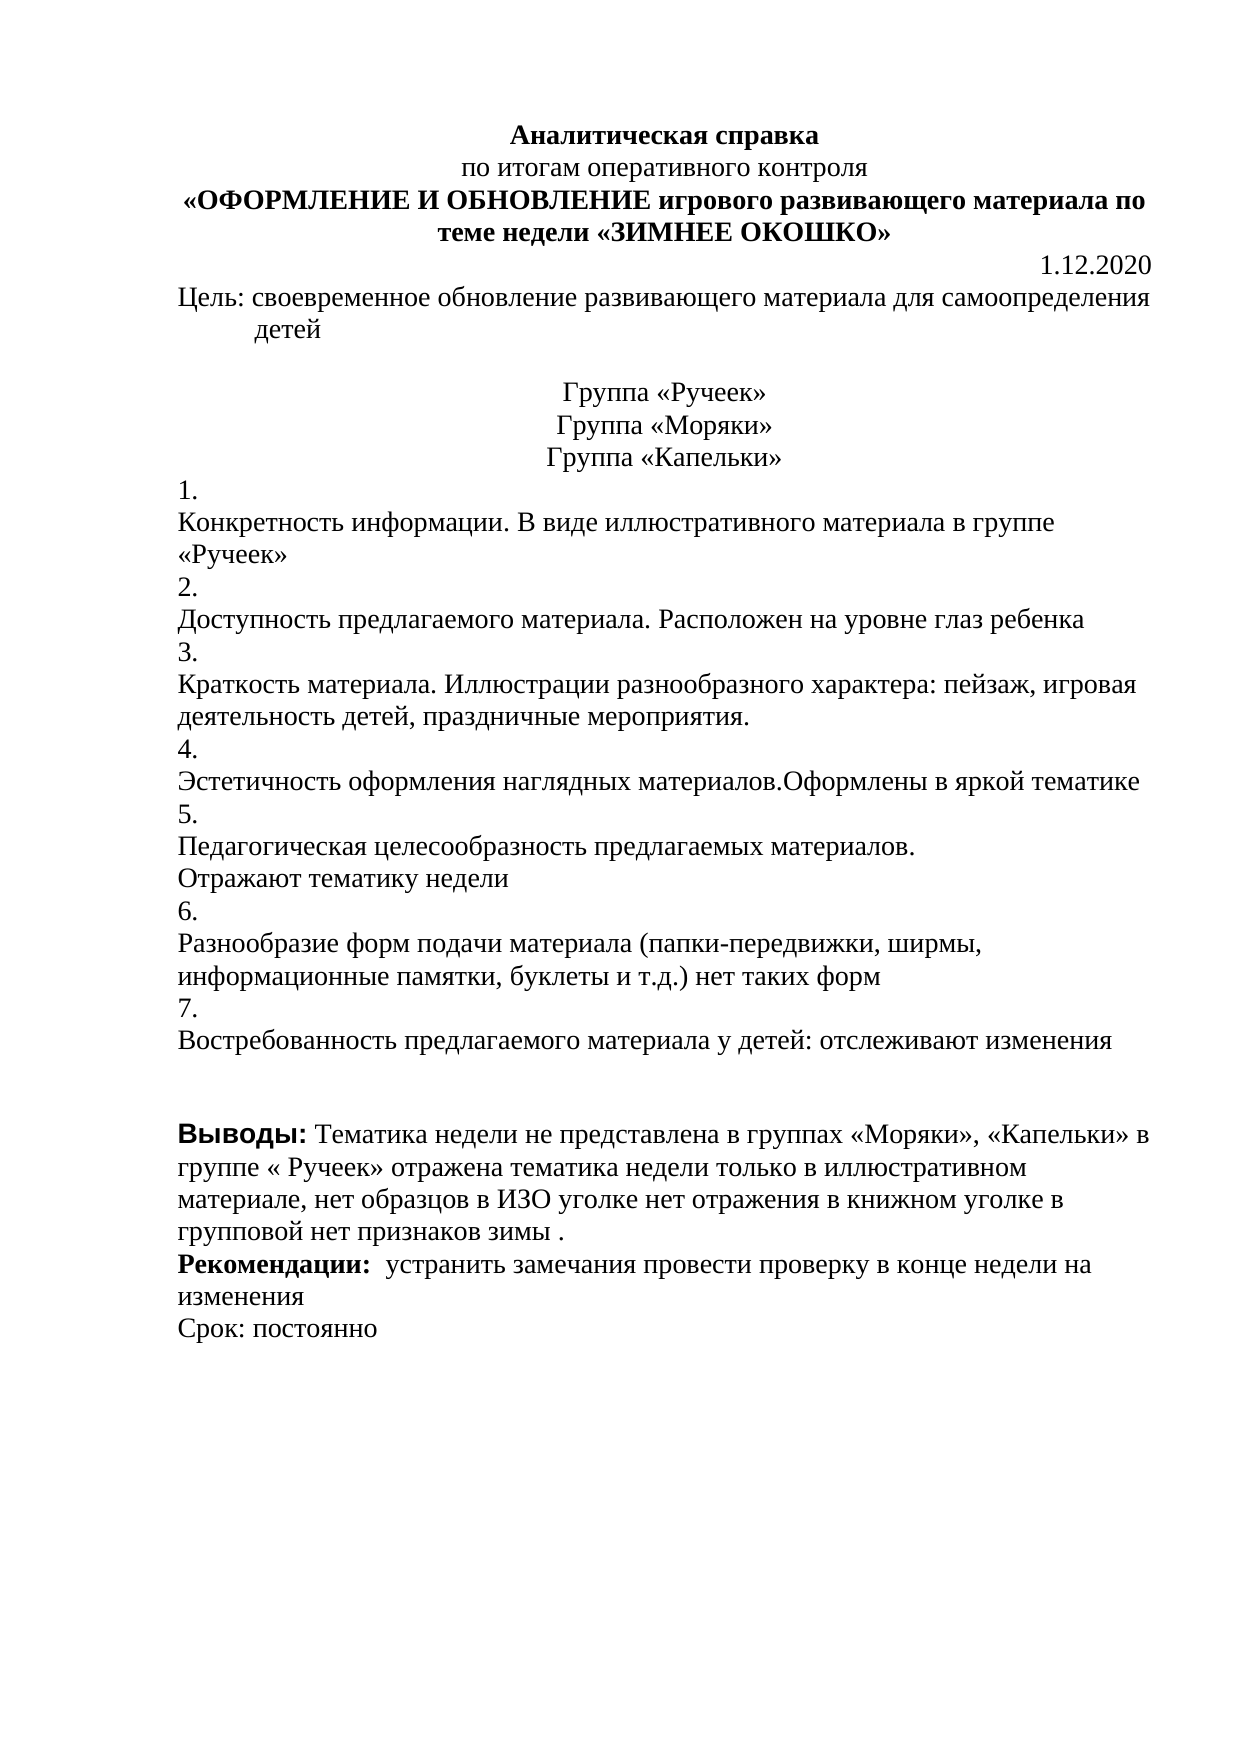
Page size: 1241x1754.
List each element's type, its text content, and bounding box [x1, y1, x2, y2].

text 6. [177, 894, 1152, 926]
text 4. [177, 732, 1152, 764]
text «ОФОРМЛЕНИЕ И ОБНОВЛЕНИЕ игрового развивающего материала по теме недели «ЗИМНЕЕ ОКОШКО» [177, 183, 1152, 248]
text 1. [177, 473, 1152, 505]
text Эстетичность оформления наглядных материалов.Оформлены в яркой тематике [177, 764, 1152, 797]
text 2. [177, 570, 1152, 602]
text Педагогическая целесообразность предлагаемых материалов. [177, 829, 1152, 861]
text Цель: своевременное обновление развивающего материала для самоопределения [177, 280, 1152, 312]
text Отражают тематику недели [177, 861, 1152, 894]
text Выводы: Тематика недели не представлена в группах «Моряки», «Капельки» в группе « Ручеек» отражена тематика недели только в иллюстративном материале, нет образцов в ИЗО уголке нет отражения в книжном уголке в групповой нет признаков зимы . [177, 1117, 1152, 1247]
text Рекомендации: устранить замечания провести проверку в конце недели на изменения [177, 1247, 1152, 1312]
text 5. [177, 797, 1152, 829]
text Срок: постоянно [177, 1312, 1152, 1344]
text Группа «Моряки» [177, 408, 1152, 440]
text Востребованность предлагаемого материала у детей: отслеживают изменения [177, 1023, 1152, 1056]
text 3. [177, 635, 1152, 667]
text Конкретность информации. В виде иллюстративного материала в группе «Ручеек» [177, 505, 1152, 570]
text Разнообразие форм подачи материала (папки-передвижки, ширмы, информационные памятки, буклеты и т.д.) нет таких форм [177, 926, 1152, 991]
text 7. [177, 991, 1152, 1023]
text детей [177, 312, 1152, 345]
text Группа «Ручеек» [177, 376, 1152, 408]
text Доступность предлагаемого материала. Расположен на уровне глаз ребенка [177, 602, 1152, 635]
text 1.12.2020 [177, 248, 1152, 280]
text по итогам оперативного контроля [177, 151, 1152, 183]
text Аналитическая справка [177, 118, 1152, 151]
text Группа «Капельки» [177, 440, 1152, 473]
text Краткость материала. Иллюстрации разнообразного характера: пейзаж, игровая деятельность детей, праздничные мероприятия. [177, 667, 1152, 732]
